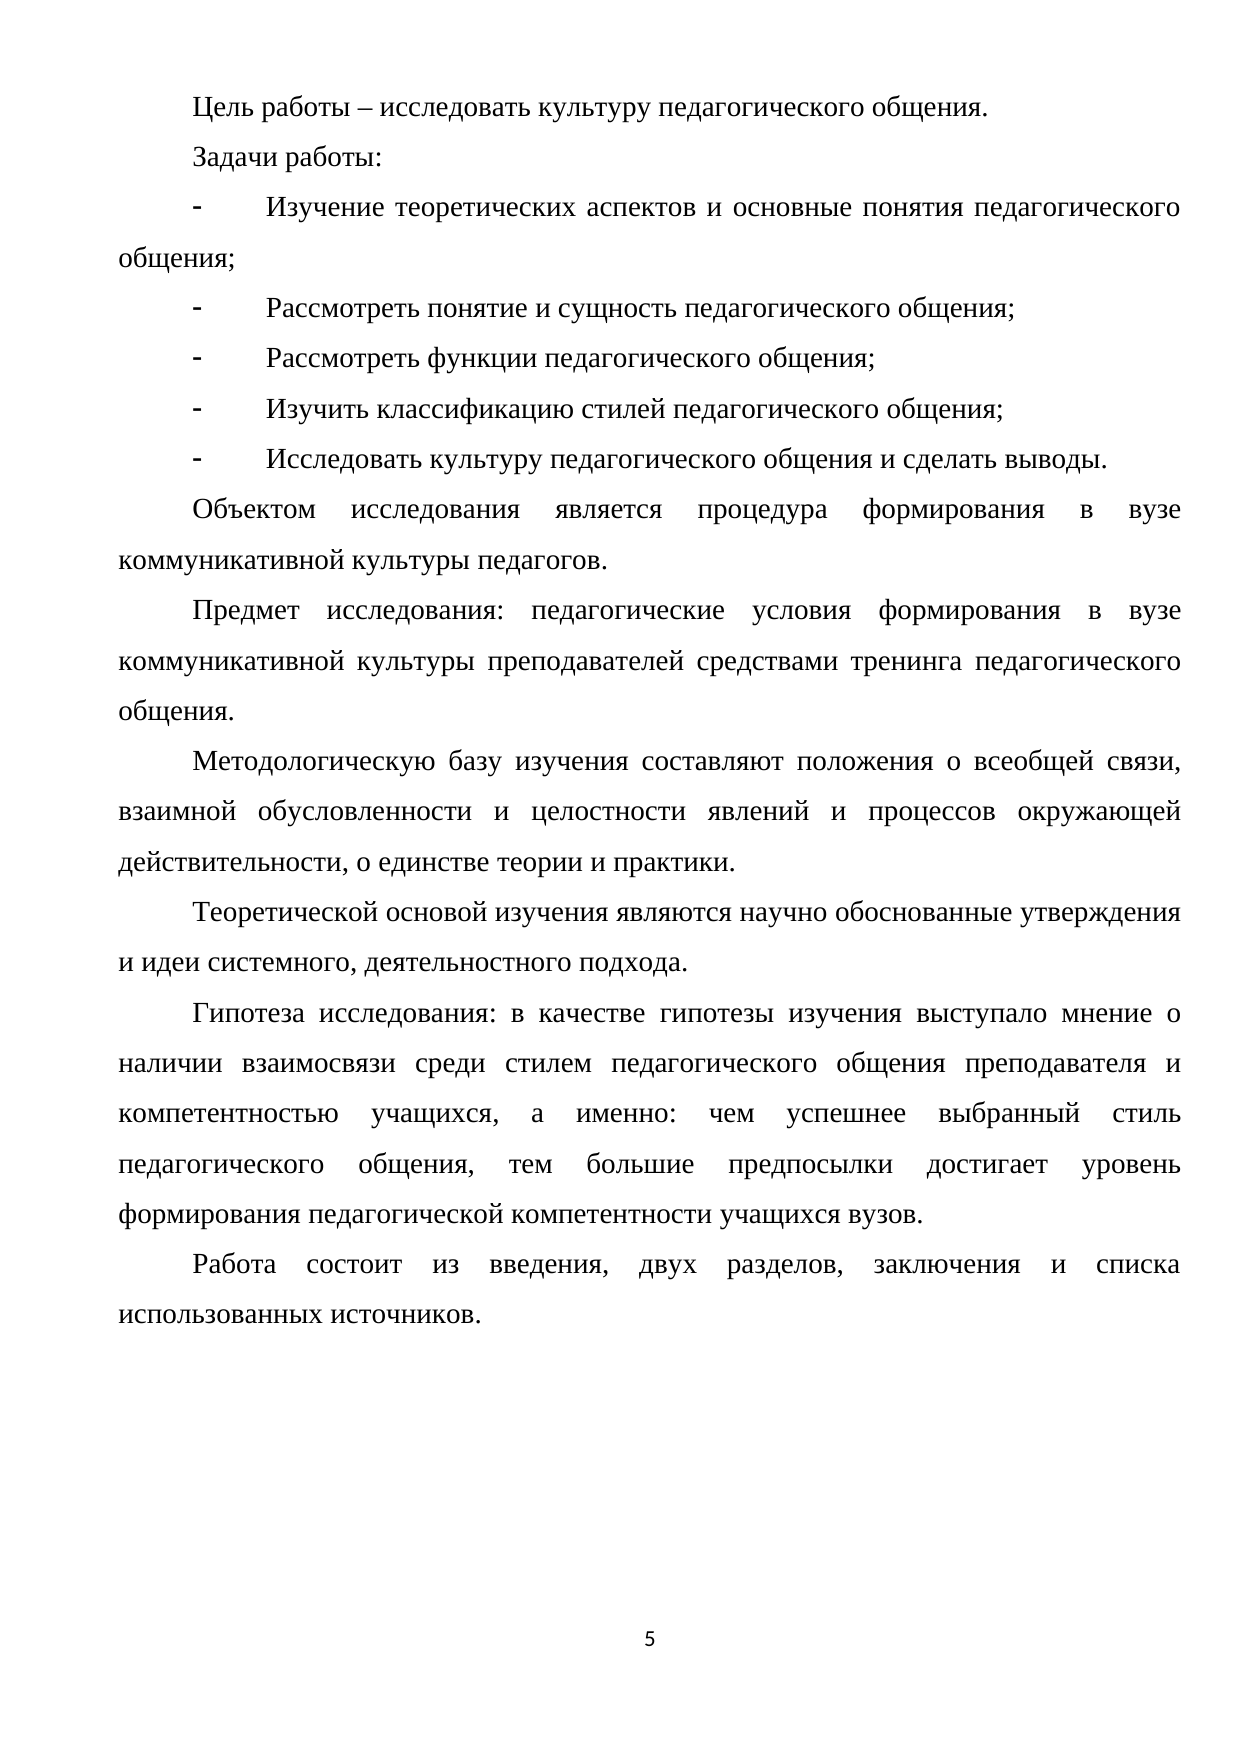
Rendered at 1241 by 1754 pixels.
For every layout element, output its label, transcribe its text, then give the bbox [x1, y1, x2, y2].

list Исследовать культуру педагогического общения и сделать выводы. [118, 441, 1181, 475]
text Методологическую базу изучения составляют положения о всеобщей связи, взаимной обусловленности и целостности явлений и процессов окружающей действительности, о единстве теории и практики. [118, 743, 1181, 877]
text Задачи работы: [118, 139, 1181, 172]
list Рассмотреть функции педагогического общения; [118, 340, 1181, 374]
text Цель работы – исследовать культуру педагогического общения. [118, 89, 1181, 122]
text Объектом исследования является процедура формирования в вузе коммуникативной культуры педагогов. [118, 492, 1181, 576]
text Теоретической основой изучения являются научно обоснованные утверждения и идеи системного, деятельностного подхода. [118, 894, 1181, 978]
text Предмет исследования: педагогические условия формирования в вузе коммуникативной культуры преподавателей средствами тренинга педагогического общения. [118, 592, 1181, 726]
list Изучение теоретических аспектов и основные понятия педагогического общения; [118, 189, 1181, 273]
text Работа состоит из введения, двух разделов, заключения и списка использованных источников. [118, 1246, 1181, 1330]
text Гипотеза исследования: в качестве гипотезы изучения выступало мнение о наличии взаимосвязи среди стилем педагогического общения преподавателя и компетентностью учащихся, а именно: чем успешнее выбранный стиль педагогического общения, тем большие предпосылки достигает уровень формирования педагогической компетентности учащихся вузов. [118, 995, 1181, 1229]
list Рассмотреть понятие и сущность педагогического общения; [118, 290, 1181, 324]
list Изучить классификацию стилей педагогического общения; [118, 391, 1181, 424]
